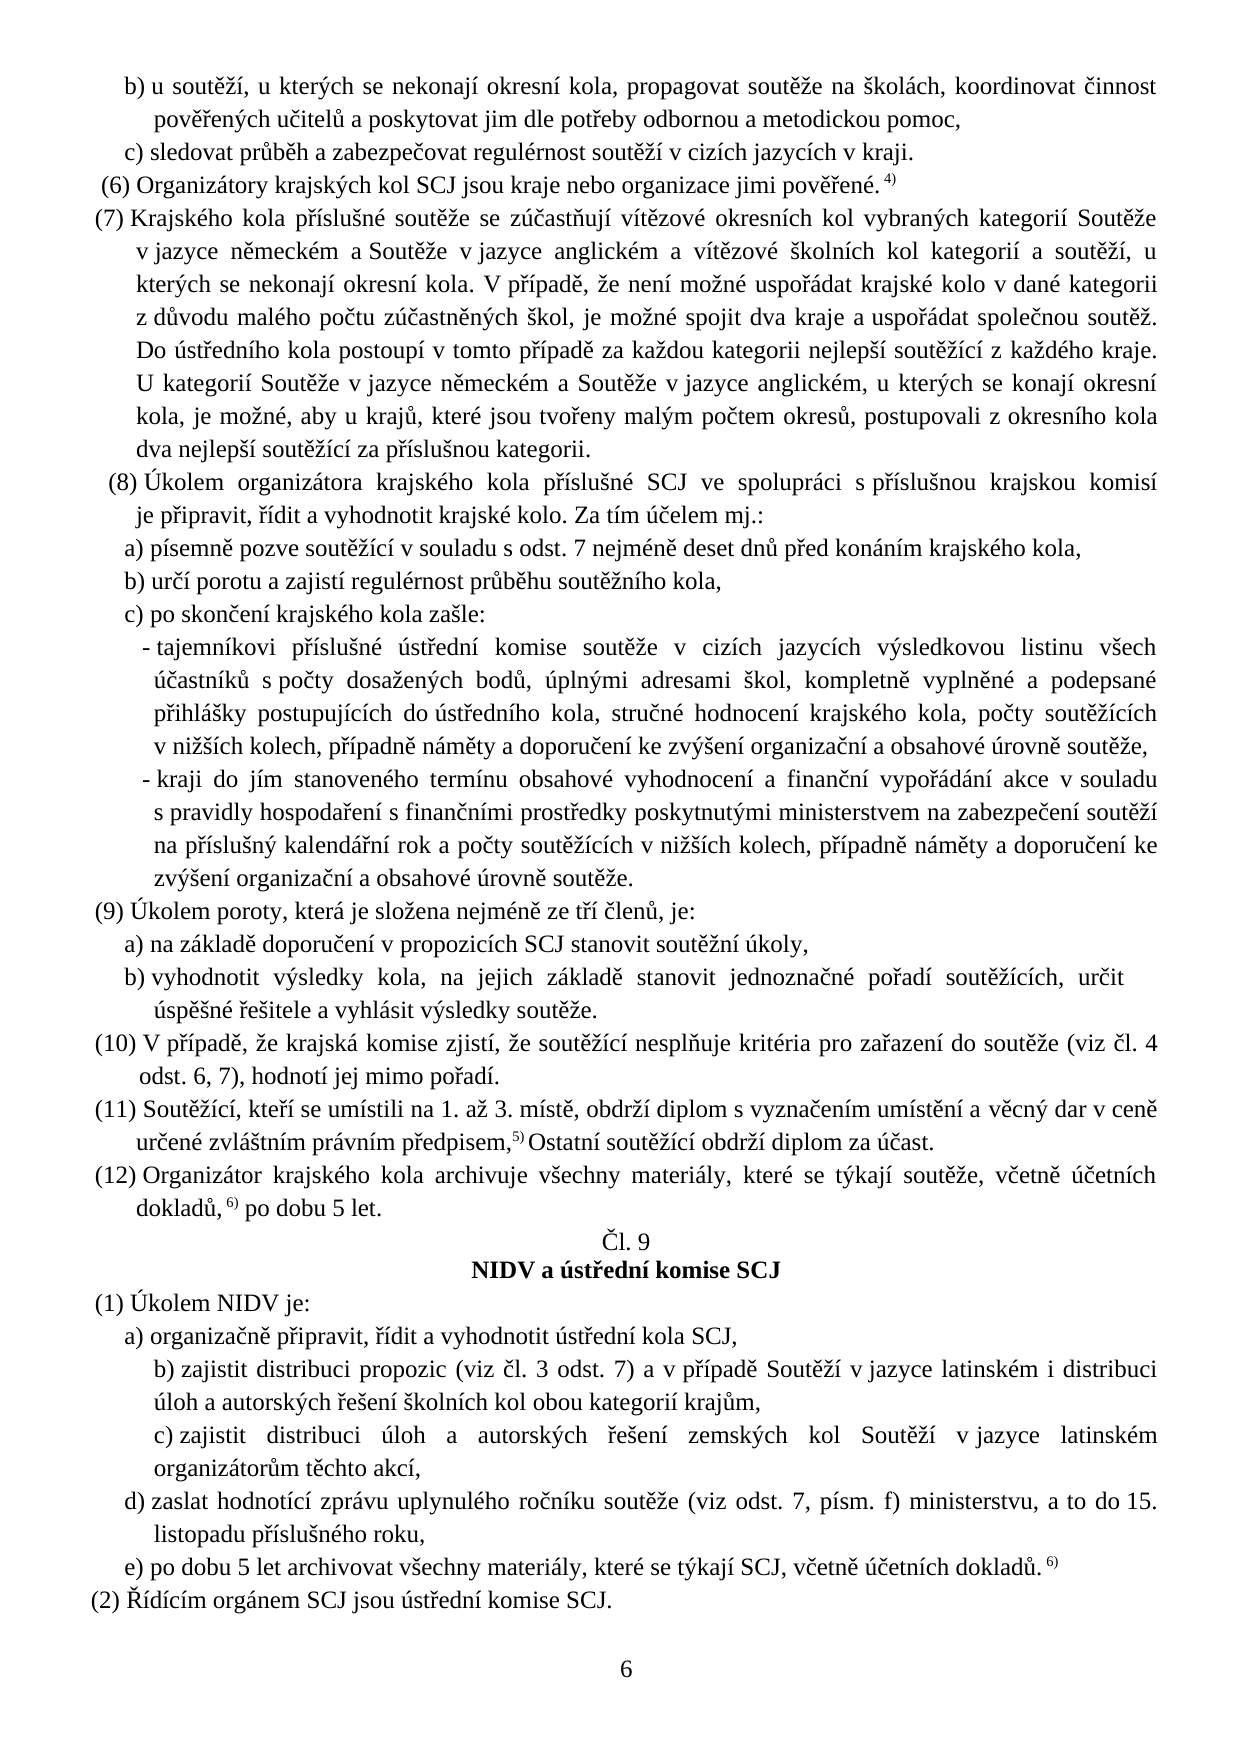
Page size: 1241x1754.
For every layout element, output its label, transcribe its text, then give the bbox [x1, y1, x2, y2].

text (1) Úkolem NIDV je: [94, 1288, 1125, 1317]
text b) u soutěží, u kterých se nekonají okresní kola, propagovat soutěže na školách, koordinovat činnost pověřených učitelů a poskytovat jim dle potřeby odbornou a metodickou pomoc, [124, 71, 1157, 133]
text c) po skončení krajského kola zašle: [124, 599, 1157, 628]
text (12) Organizátor krajského kola archivuje všechny materiály, které se týkají soutěže, včetně účetních dokladů, 6) po dobu 5 let. [94, 1161, 1157, 1222]
text - kraji do jím stanoveného termínu obsahové vyhodnocení a finanční vypořádání akce v souladu s pravidly hospodaření s finančními prostředky poskytnutými ministerstvem na zabezpečení soutěží na příslušný kalendářní rok a počty soutěžících v nižších kolech, případně náměty a doporučení ke zvýšení organizační a obsahové úrovně soutěže. [142, 764, 1157, 892]
text NIDV a ústřední komise SCJ [94, 1255, 1157, 1284]
text a) organizačně připravit, řídit a vyhodnotit ústřední kola SCJ, [124, 1321, 1157, 1350]
text a) písemně pozve soutěžící v souladu s odst. 7 nejméně deset dnů před konáním krajského kola, [124, 533, 1157, 562]
text c) zajistit distribuci úloh a autorských řešení zemských kol Soutěží v jazyce latinském organizátorům těchto akcí, [154, 1420, 1157, 1482]
text (11) Soutěžící, kteří se umístili na 1. až 3. místě, obdrží diplom s vyznačením umístění a věcný dar v ceně určené zvláštním právním předpisem,5) Ostatní soutěžící obdrží diplom za účast. [94, 1094, 1157, 1156]
text - tajemníkovi příslušné ústřední komise soutěže v cizích jazycích výsledkovou listinu všech účastníků s počty dosažených bodů, úplnými adresami škol, kompletně vyplněné a podepsané přihlášky postupujících do ústředního kola, stručné hodnocení krajského kola, počty soutěžících v nižších kolech, případně náměty a doporučení ke zvýšení organizační a obsahové úrovně soutěže, [142, 632, 1157, 760]
text (6) Organizátory krajských kol SCJ jsou kraje nebo organizace jimi pověřené. 4) [94, 170, 1157, 199]
text c) sledovat průběh a zabezpečovat regulérnost soutěží v cizích jazycích v kraji. [124, 137, 1157, 166]
text e) po dobu 5 let archivovat všechny materiály, které se týkají SCJ, včetně účetních dokladů. 6) [124, 1552, 1157, 1581]
text d) zaslat hodnotící zprávu uplynulého ročníku soutěže (viz odst. 7, písm. f) ministerstvu, a to do 15. listopadu příslušného roku, [124, 1486, 1157, 1548]
text (2) Řídícím orgánem SCJ jsou ústřední komise SCJ. [91, 1586, 1157, 1614]
text (8) Úkolem organizátora krajského kola příslušné SCJ ve spolupráci s příslušnou krajskou komisí je připravit, řídit a vyhodnotit krajské kolo. Za tím účelem mj.: [94, 467, 1157, 529]
text (9) Úkolem poroty, která je složena nejméně ze tří členů, je: [94, 896, 1157, 925]
text b) vyhodnotit výsledky kola, na jejich základě stanovit jednoznačné pořadí soutěžících, určit úspěšné řešitele a vyhlásit výsledky soutěže. [124, 962, 1125, 1024]
subtitle Čl. 9 [94, 1227, 1157, 1255]
text b) zajistit distribuci propozic (viz čl. 3 odst. 7) a v případě Soutěží v jazyce latinském i distribuci úloh a autorských řešení školních kol obou kategorií krajům, [154, 1354, 1157, 1416]
text a) na základě doporučení v propozicích SCJ stanovit soutěžní úkoly, [124, 929, 1157, 958]
text b) určí porotu a zajistí regulérnost průběhu soutěžního kola, [124, 566, 1157, 595]
text (10) V případě, že krajská komise zjistí, že soutěžící nesplňuje kritéria pro zařazení do soutěže (viz čl. 4 odst. 6, 7), hodnotí jej mimo pořadí. [94, 1028, 1157, 1090]
text (7) Krajského kola příslušné soutěže se zúčastňují vítězové okresních kol vybraných kategorií Soutěže v jazyce německém a Soutěže v jazyce anglickém a vítězové školních kol kategorií a soutěží, u kterých se nekonají okresní kola. V případě, že není možné uspořádat krajské kolo v dané kategorii z důvodu malého počtu zúčastněných škol, je možné spojit dva kraje a uspořádat společnou soutěž. Do ústředního kola postoupí v tomto případě za každou kategorii nejlepší soutěžící z každého kraje. U kategorií Soutěže v jazyce německém a Soutěže v jazyce anglickém, u kterých se konají okresní kola, je možné, aby u krajů, které jsou tvořeny malým počtem okresů, postupovali z okresního kola dva nejlepší soutěžící za příslušnou kategorii. [94, 203, 1157, 463]
